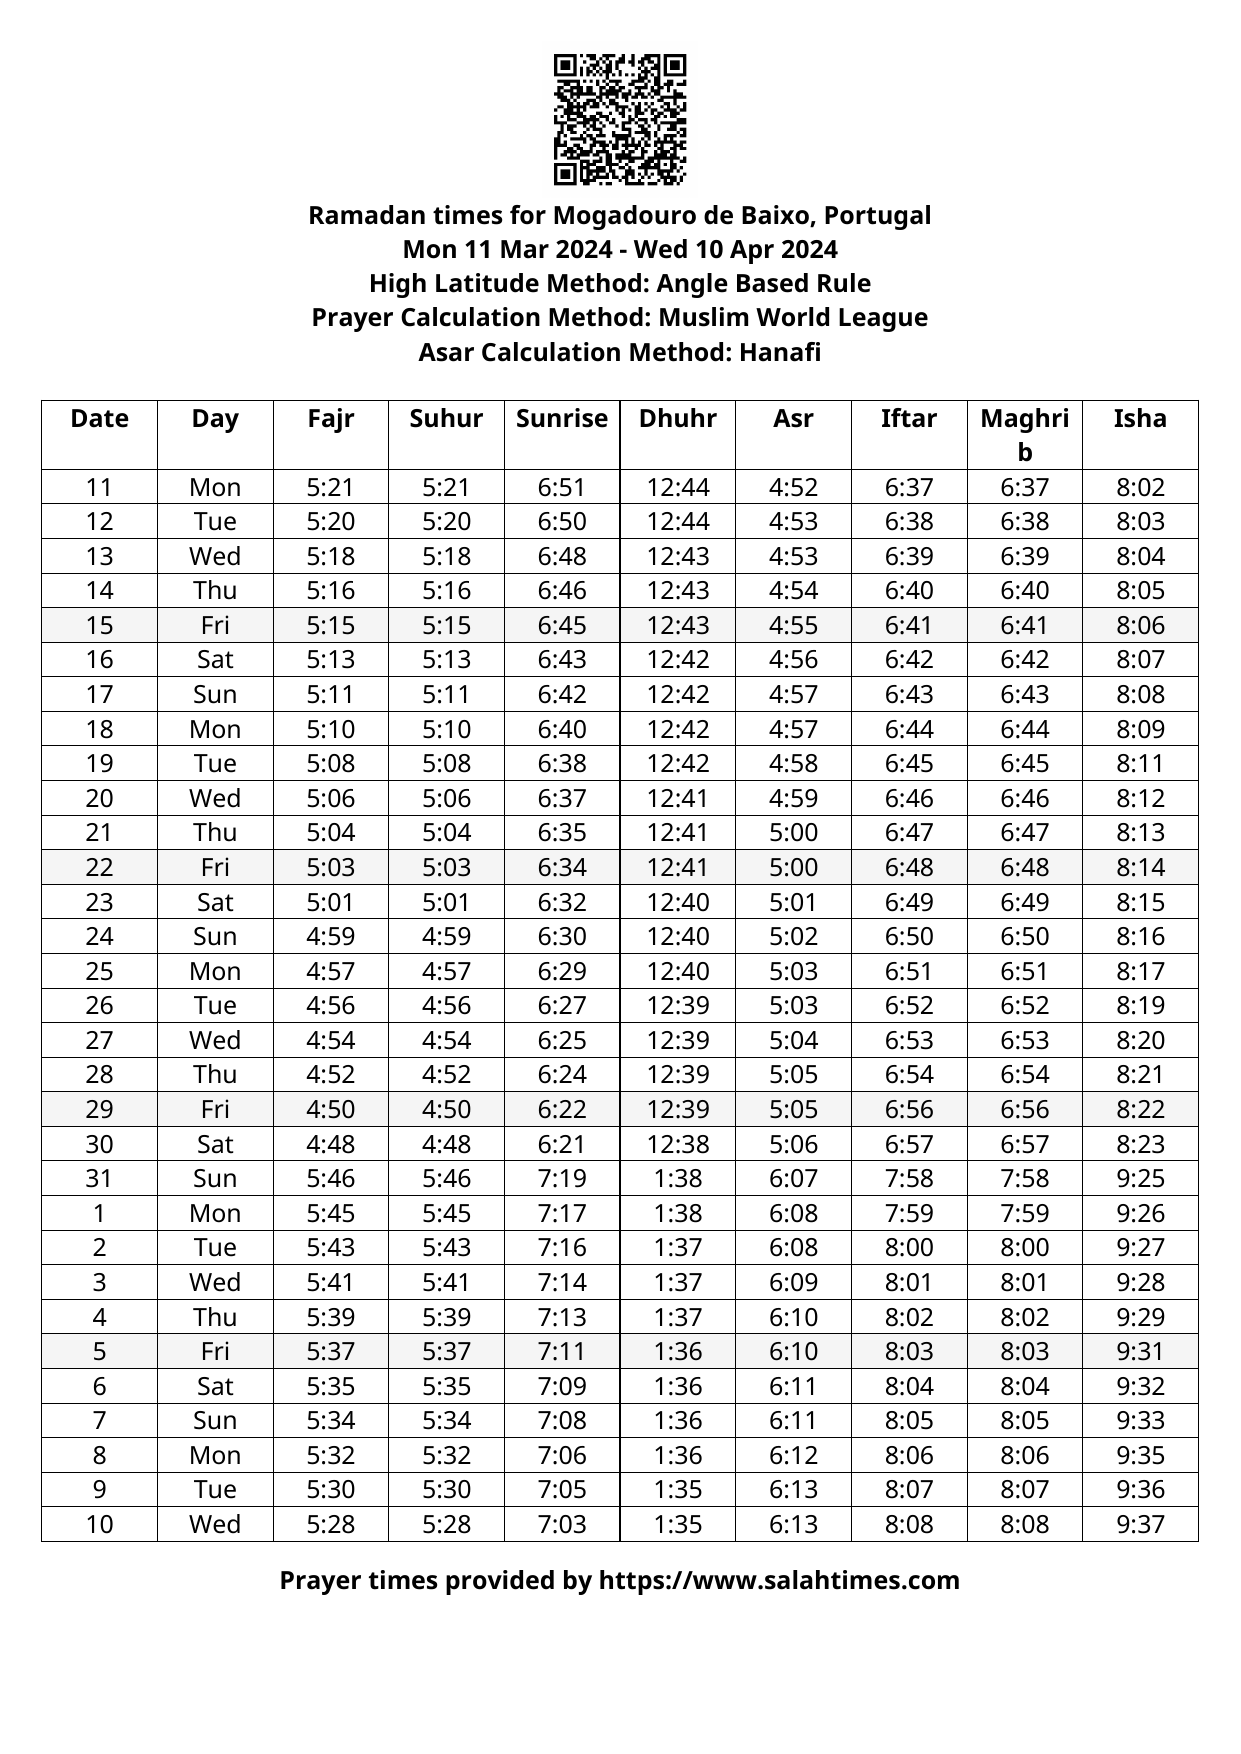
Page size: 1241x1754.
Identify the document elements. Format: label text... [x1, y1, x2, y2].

table_cell 5:08 [274, 746, 388, 780]
table_cell Thu [158, 574, 273, 607]
table_cell 7:58 [852, 1161, 967, 1195]
table_cell 5:11 [274, 677, 388, 711]
table_cell 6:46 [968, 781, 1082, 814]
table_cell 7:13 [505, 1300, 619, 1333]
table_cell 6:30 [505, 919, 619, 953]
table_cell 6:43 [505, 643, 619, 676]
table_cell Sun [158, 1404, 273, 1437]
table_cell 12:39 [621, 1058, 735, 1091]
table_cell Wed [158, 781, 273, 814]
table_cell 4 [42, 1300, 157, 1333]
table_cell 12:38 [621, 1127, 735, 1160]
table_cell 6:10 [736, 1300, 851, 1333]
table_cell 4:56 [736, 643, 851, 676]
table_cell 5:30 [389, 1473, 504, 1506]
table_cell 6:48 [505, 539, 619, 572]
table_cell 9:28 [1083, 1265, 1198, 1299]
table_cell 12:40 [621, 885, 735, 918]
table_cell 12:44 [621, 470, 735, 503]
table_cell 9:36 [1083, 1473, 1198, 1506]
table_cell Sun [158, 677, 273, 711]
table_cell 5:28 [389, 1507, 504, 1541]
table_cell 1:37 [621, 1265, 735, 1299]
table_cell 6:12 [736, 1438, 851, 1472]
table_cell 19 [42, 746, 157, 780]
table_header Suhur [389, 401, 504, 469]
table_cell 10 [42, 1507, 157, 1541]
table_cell 5:15 [389, 608, 504, 642]
table_cell 6:56 [968, 1092, 1082, 1126]
table_cell 30 [42, 1127, 157, 1160]
text High Latitude Method: Angle Based Rule [42, 266, 1198, 300]
table_cell 26 [42, 989, 157, 1022]
table_cell 6:41 [968, 608, 1082, 642]
table_cell 12:41 [621, 816, 735, 849]
table_cell 16 [42, 643, 157, 676]
table_cell 7:06 [505, 1438, 619, 1472]
table_cell 4:52 [274, 1058, 388, 1091]
table_cell Wed [158, 539, 273, 572]
table_cell 27 [42, 1023, 157, 1057]
table_cell 6:52 [968, 989, 1082, 1022]
table_cell 8:07 [968, 1473, 1082, 1506]
text Prayer Calculation Method: Muslim World League [42, 300, 1198, 334]
table_cell 12 [42, 504, 157, 538]
table_cell 5:16 [274, 574, 388, 607]
table_cell 6:44 [852, 712, 967, 745]
table_cell 5:46 [389, 1161, 504, 1195]
table_cell 6:45 [852, 746, 967, 780]
table_cell Mon [158, 1438, 273, 1472]
table_cell 5:00 [736, 816, 851, 849]
table_header Dhuhr [621, 401, 735, 469]
table_cell 4:54 [274, 1023, 388, 1057]
table_cell 7:11 [505, 1334, 619, 1368]
table_cell 6:21 [505, 1127, 619, 1160]
table_cell Fri [158, 1092, 273, 1126]
table_cell 8:05 [968, 1404, 1082, 1437]
table_cell 6 [42, 1369, 157, 1402]
table_cell 1:38 [621, 1161, 735, 1195]
table_cell Mon [158, 470, 273, 503]
table_cell 6:53 [852, 1023, 967, 1057]
table_cell 6:47 [968, 816, 1082, 849]
table_cell 28 [42, 1058, 157, 1091]
table_header Isha [1083, 401, 1198, 469]
table_cell 4:53 [736, 504, 851, 538]
table_cell 8:02 [1083, 470, 1198, 503]
table_cell 4:54 [389, 1023, 504, 1057]
table_cell 8:07 [852, 1473, 967, 1506]
table_cell 4:52 [389, 1058, 504, 1091]
table_cell 12:44 [621, 504, 735, 538]
table_cell 5:35 [389, 1369, 504, 1402]
table_header Date [42, 401, 157, 469]
table_cell 6:44 [968, 712, 1082, 745]
table_cell 31 [42, 1161, 157, 1195]
table_cell 5:01 [274, 885, 388, 918]
table_cell 8:03 [852, 1334, 967, 1368]
text Mon 11 Mar 2024 - Wed 10 Apr 2024 [42, 232, 1198, 266]
table_cell 12:40 [621, 919, 735, 953]
table_cell Tue [158, 746, 273, 780]
table_cell 4:52 [736, 470, 851, 503]
table_cell 5:21 [389, 470, 504, 503]
table_cell 6:22 [505, 1092, 619, 1126]
table_cell 8:15 [1083, 885, 1198, 918]
table_cell 5:45 [389, 1196, 504, 1229]
table_cell 6:41 [852, 608, 967, 642]
table_cell 6:38 [505, 746, 619, 780]
table_cell 5:13 [389, 643, 504, 676]
table_cell 20 [42, 781, 157, 814]
picture [542, 41, 699, 198]
table_cell 4:55 [736, 608, 851, 642]
table_cell Tue [158, 1473, 273, 1506]
table_cell 6:52 [852, 989, 967, 1022]
table_cell 6:10 [736, 1334, 851, 1368]
table_cell 5:32 [274, 1438, 388, 1472]
table_cell 7:05 [505, 1473, 619, 1506]
table_cell 5:28 [274, 1507, 388, 1541]
table_cell 6:54 [968, 1058, 1082, 1091]
table_cell 5:37 [274, 1334, 388, 1368]
table_cell 6:50 [505, 504, 619, 538]
text Ramadan times for Mogadouro de Baixo, Portugal [42, 198, 1198, 232]
table_cell 9:32 [1083, 1369, 1198, 1402]
table_cell 8:08 [1083, 677, 1198, 711]
table_cell 5:00 [736, 850, 851, 884]
table_cell 8:16 [1083, 919, 1198, 953]
text Prayer times provided by https://www.salahtimes.com [42, 1563, 1198, 1597]
table_cell 12:39 [621, 989, 735, 1022]
table_cell Tue [158, 989, 273, 1022]
table_cell 6:25 [505, 1023, 619, 1057]
table_cell 6:45 [505, 608, 619, 642]
table_cell 12:43 [621, 608, 735, 642]
table_cell 6:50 [852, 919, 967, 953]
table_cell 4:58 [736, 746, 851, 780]
table_header Day [158, 401, 273, 469]
table_cell 6:07 [736, 1161, 851, 1195]
table_header Asr [736, 401, 851, 469]
table_cell Mon [158, 712, 273, 745]
table_cell 7:03 [505, 1507, 619, 1541]
table_cell 6:40 [852, 574, 967, 607]
table_cell 1:36 [621, 1369, 735, 1402]
table_cell Sat [158, 885, 273, 918]
table_cell 5:41 [389, 1265, 504, 1299]
table_cell 6:48 [968, 850, 1082, 884]
table_cell 7:17 [505, 1196, 619, 1229]
table_cell 1:35 [621, 1507, 735, 1541]
table_cell 5:41 [274, 1265, 388, 1299]
table_cell 5:34 [274, 1404, 388, 1437]
table_cell 1:35 [621, 1473, 735, 1506]
table_cell 5:16 [389, 574, 504, 607]
table_cell 6:42 [852, 643, 967, 676]
table_cell 5:35 [274, 1369, 388, 1402]
table_cell 4:57 [736, 677, 851, 711]
table_cell 6:40 [505, 712, 619, 745]
table_cell 5 [42, 1334, 157, 1368]
table_cell 5:05 [736, 1058, 851, 1091]
table_cell 6:42 [968, 643, 1082, 676]
table_cell Mon [158, 1196, 273, 1229]
table_cell 6:51 [505, 470, 619, 503]
table_cell 6:29 [505, 954, 619, 987]
table_cell 8:06 [968, 1438, 1082, 1472]
table_cell 7:58 [968, 1161, 1082, 1195]
table_cell 5:03 [274, 850, 388, 884]
table_cell 6:34 [505, 850, 619, 884]
table_cell 7:08 [505, 1404, 619, 1437]
table_cell 6:45 [968, 746, 1082, 780]
table_cell 6:11 [736, 1369, 851, 1402]
table_cell 6:39 [968, 539, 1082, 572]
table_cell 12:40 [621, 954, 735, 987]
table_cell 6:48 [852, 850, 967, 884]
table_cell 6:56 [852, 1092, 967, 1126]
table_cell 8:06 [1083, 608, 1198, 642]
table_cell Tue [158, 504, 273, 538]
table_cell 17 [42, 677, 157, 711]
table_cell 4:56 [389, 989, 504, 1022]
table_cell 12:43 [621, 574, 735, 607]
table_cell 6:27 [505, 989, 619, 1022]
table_cell Thu [158, 1300, 273, 1333]
table_cell Sun [158, 1161, 273, 1195]
table_cell 5:04 [274, 816, 388, 849]
table_cell 8:11 [1083, 746, 1198, 780]
table_cell 12:42 [621, 712, 735, 745]
table_cell 8:08 [968, 1507, 1082, 1541]
table_header Sunrise [505, 401, 619, 469]
table_cell 7:59 [968, 1196, 1082, 1229]
table_cell 6:42 [505, 677, 619, 711]
table_cell 5:39 [389, 1300, 504, 1333]
table_cell 5:21 [274, 470, 388, 503]
table_cell 11 [42, 470, 157, 503]
table_cell 8:22 [1083, 1092, 1198, 1126]
text Asar Calculation Method: Hanafi [42, 334, 1198, 368]
table_cell 6:32 [505, 885, 619, 918]
table_header Iftar [852, 401, 967, 469]
table_cell 8:00 [968, 1231, 1082, 1264]
table_cell Sat [158, 643, 273, 676]
table_cell 6:37 [505, 781, 619, 814]
table_cell 6:37 [852, 470, 967, 503]
table_cell 4:50 [389, 1092, 504, 1126]
table_cell 4:53 [736, 539, 851, 572]
table_cell 5:20 [274, 504, 388, 538]
table_cell 5:01 [736, 885, 851, 918]
table_cell 12:39 [621, 1092, 735, 1126]
table_cell 4:48 [389, 1127, 504, 1160]
table_cell 5:45 [274, 1196, 388, 1229]
table_cell 9:37 [1083, 1507, 1198, 1541]
table_cell 6:51 [852, 954, 967, 987]
table_cell 6:46 [505, 574, 619, 607]
table_cell 6:43 [852, 677, 967, 711]
table_cell 5:13 [274, 643, 388, 676]
table_cell 25 [42, 954, 157, 987]
table_cell 6:50 [968, 919, 1082, 953]
table_cell 1:37 [621, 1300, 735, 1333]
table_cell 8:03 [1083, 504, 1198, 538]
table_cell 7:16 [505, 1231, 619, 1264]
table_cell 12:41 [621, 781, 735, 814]
table_cell 7:59 [852, 1196, 967, 1229]
table_cell 1:36 [621, 1334, 735, 1368]
table_cell 6:11 [736, 1404, 851, 1437]
table_cell 5:30 [274, 1473, 388, 1506]
table_cell 8:01 [852, 1265, 967, 1299]
table_cell 6:57 [852, 1127, 967, 1160]
table_cell 6:49 [852, 885, 967, 918]
table_cell Thu [158, 1058, 273, 1091]
table_cell 8:02 [852, 1300, 967, 1333]
table_header Maghrib [968, 401, 1082, 469]
table_cell 5:03 [736, 954, 851, 987]
table_cell 8:07 [1083, 643, 1198, 676]
table_cell Tue [158, 1231, 273, 1264]
table_cell Sun [158, 919, 273, 953]
table_cell 9:35 [1083, 1438, 1198, 1472]
table_cell 8:02 [968, 1300, 1082, 1333]
table_cell 5:10 [389, 712, 504, 745]
table_cell Wed [158, 1507, 273, 1541]
table_cell 6:08 [736, 1196, 851, 1229]
table_cell 5:39 [274, 1300, 388, 1333]
table_cell 9:31 [1083, 1334, 1198, 1368]
table_cell 5:08 [389, 746, 504, 780]
table_cell 5:37 [389, 1334, 504, 1368]
table_cell 5:43 [274, 1231, 388, 1264]
table_cell Mon [158, 954, 273, 987]
table_cell 14 [42, 574, 157, 607]
table_cell 6:13 [736, 1507, 851, 1541]
table_cell 8 [42, 1438, 157, 1472]
table_cell 6:46 [852, 781, 967, 814]
table_cell 4:59 [736, 781, 851, 814]
table_cell 5:34 [389, 1404, 504, 1437]
table_cell 5:46 [274, 1161, 388, 1195]
table_cell 5:15 [274, 608, 388, 642]
table_cell 1:36 [621, 1438, 735, 1472]
table_cell 6:39 [852, 539, 967, 572]
table_cell 5:18 [389, 539, 504, 572]
table_cell 6:35 [505, 816, 619, 849]
table_cell 8:20 [1083, 1023, 1198, 1057]
table_cell 6:08 [736, 1231, 851, 1264]
table_cell 1:38 [621, 1196, 735, 1229]
table_cell 8:13 [1083, 816, 1198, 849]
table_cell Wed [158, 1023, 273, 1057]
table_cell 5:10 [274, 712, 388, 745]
table_cell Wed [158, 1265, 273, 1299]
table_cell 4:56 [274, 989, 388, 1022]
table_cell 1:36 [621, 1404, 735, 1437]
table_cell 6:57 [968, 1127, 1082, 1160]
table_cell 9:27 [1083, 1231, 1198, 1264]
table_cell Fri [158, 1334, 273, 1368]
table_cell 8:23 [1083, 1127, 1198, 1160]
table_cell 6:54 [852, 1058, 967, 1091]
table_cell 8:14 [1083, 850, 1198, 884]
table_cell 8:05 [1083, 574, 1198, 607]
table_cell 4:57 [736, 712, 851, 745]
table_cell 8:21 [1083, 1058, 1198, 1091]
table_cell 8:12 [1083, 781, 1198, 814]
table_cell 6:53 [968, 1023, 1082, 1057]
table_cell 8:04 [968, 1369, 1082, 1402]
table_cell 24 [42, 919, 157, 953]
table_cell 13 [42, 539, 157, 572]
table_cell Thu [158, 816, 273, 849]
table_cell 8:08 [852, 1507, 967, 1541]
table_cell 12:41 [621, 850, 735, 884]
table_cell 7:19 [505, 1161, 619, 1195]
table_cell 12:42 [621, 643, 735, 676]
table_cell Sat [158, 1369, 273, 1402]
table_cell 6:47 [852, 816, 967, 849]
table_cell 9:29 [1083, 1300, 1198, 1333]
table_cell 4:48 [274, 1127, 388, 1160]
table_cell 29 [42, 1092, 157, 1126]
table_cell 22 [42, 850, 157, 884]
table_cell 6:13 [736, 1473, 851, 1506]
table_cell 12:43 [621, 539, 735, 572]
table_cell 5:43 [389, 1231, 504, 1264]
table_cell 5:11 [389, 677, 504, 711]
table_cell 4:59 [274, 919, 388, 953]
table_cell 5:20 [389, 504, 504, 538]
table_cell Fri [158, 850, 273, 884]
table_cell 6:38 [968, 504, 1082, 538]
table_cell 6:49 [968, 885, 1082, 918]
table_cell 8:04 [1083, 539, 1198, 572]
table_cell 6:51 [968, 954, 1082, 987]
table_cell 6:37 [968, 470, 1082, 503]
table_header Fajr [274, 401, 388, 469]
table_cell 5:04 [389, 816, 504, 849]
table_cell 9:33 [1083, 1404, 1198, 1437]
table_cell 5:02 [736, 919, 851, 953]
table_cell 5:18 [274, 539, 388, 572]
table_cell 8:03 [968, 1334, 1082, 1368]
table_cell 5:03 [389, 850, 504, 884]
table_cell 4:59 [389, 919, 504, 953]
table_cell 9:26 [1083, 1196, 1198, 1229]
table_cell 8:19 [1083, 989, 1198, 1022]
table_cell 7:09 [505, 1369, 619, 1402]
table_cell 9:25 [1083, 1161, 1198, 1195]
table_cell Sat [158, 1127, 273, 1160]
table_cell 5:01 [389, 885, 504, 918]
table_cell 6:24 [505, 1058, 619, 1091]
table_cell 18 [42, 712, 157, 745]
table_cell 4:57 [389, 954, 504, 987]
table_cell 8:04 [852, 1369, 967, 1402]
table_cell 5:06 [736, 1127, 851, 1160]
table_cell 8:09 [1083, 712, 1198, 745]
table_cell 9 [42, 1473, 157, 1506]
table_cell 3 [42, 1265, 157, 1299]
table_cell 12:42 [621, 677, 735, 711]
table_cell 12:42 [621, 746, 735, 780]
table_cell 21 [42, 816, 157, 849]
table_cell 1:37 [621, 1231, 735, 1264]
table_cell 5:32 [389, 1438, 504, 1472]
table_cell 2 [42, 1231, 157, 1264]
table_cell 6:43 [968, 677, 1082, 711]
table_cell 7:14 [505, 1265, 619, 1299]
table_cell 8:00 [852, 1231, 967, 1264]
table_cell 23 [42, 885, 157, 918]
table_cell 5:05 [736, 1092, 851, 1126]
table_cell 5:06 [274, 781, 388, 814]
table_cell 12:39 [621, 1023, 735, 1057]
table_cell Fri [158, 608, 273, 642]
table_cell 6:38 [852, 504, 967, 538]
table_cell 8:05 [852, 1404, 967, 1437]
table_cell 4:50 [274, 1092, 388, 1126]
table_cell 4:54 [736, 574, 851, 607]
table_cell 5:03 [736, 989, 851, 1022]
table_cell 8:06 [852, 1438, 967, 1472]
table_cell 5:04 [736, 1023, 851, 1057]
table_cell 15 [42, 608, 157, 642]
table_cell 8:01 [968, 1265, 1082, 1299]
table_cell 8:17 [1083, 954, 1198, 987]
table_cell 6:09 [736, 1265, 851, 1299]
table_cell 4:57 [274, 954, 388, 987]
table_cell 5:06 [389, 781, 504, 814]
table_cell 1 [42, 1196, 157, 1229]
table_cell 6:40 [968, 574, 1082, 607]
table_cell 7 [42, 1404, 157, 1437]
